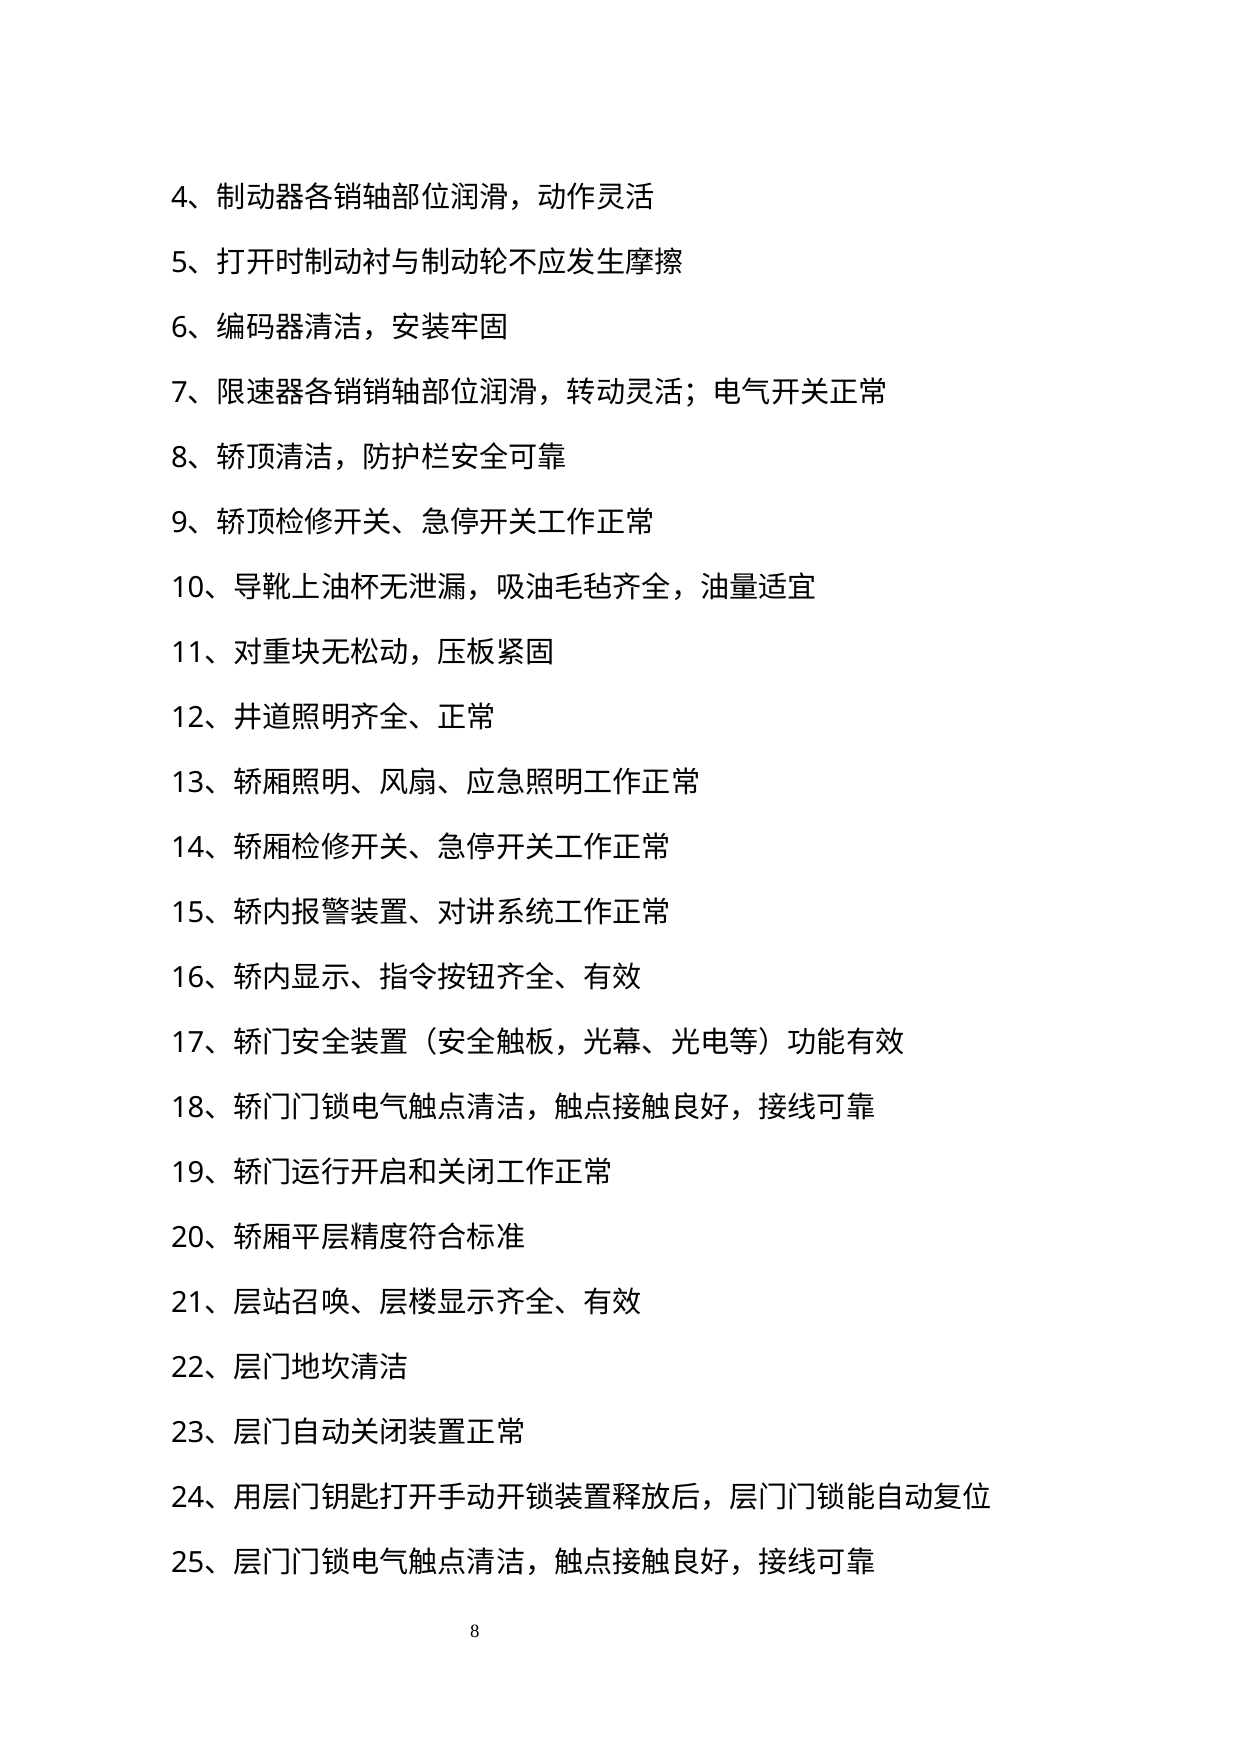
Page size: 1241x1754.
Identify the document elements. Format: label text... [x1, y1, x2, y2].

text 13、轿厢照明、风扇、应急照明工作正常 [112, 747, 1128, 812]
text 23、层门自动关闭装置正常 [112, 1397, 1128, 1462]
text 7、限速器各销销轴部位润滑，转动灵活；电气开关正常 [112, 357, 1128, 422]
text 9、轿顶检修开关、急停开关工作正常 [112, 487, 1128, 552]
text 22、层门地坎清洁 [112, 1332, 1128, 1397]
text 12、井道照明齐全、正常 [112, 682, 1128, 747]
text 21、层站召唤、层楼显示齐全、有效 [112, 1267, 1128, 1332]
text 6、编码器清洁，安装牢固 [112, 292, 1128, 357]
text 24、用层门钥匙打开手动开锁装置释放后，层门门锁能自动复位 [112, 1462, 1128, 1527]
text 8、轿顶清洁，防护栏安全可靠 [112, 422, 1128, 487]
text 11、对重块无松动，压板紧固 [112, 617, 1128, 682]
text 25、层门门锁电气触点清洁，触点接触良好，接线可靠 [112, 1527, 1128, 1592]
text 20、轿厢平层精度符合标准 [112, 1202, 1128, 1267]
text 15、轿内报警装置、对讲系统工作正常 [112, 877, 1128, 942]
text 10、导靴上油杯无泄漏，吸油毛毡齐全，油量适宜 [112, 552, 1128, 617]
text 5、打开时制动衬与制动轮不应发生摩擦 [112, 227, 1128, 292]
text 19、轿门运行开启和关闭工作正常 [112, 1137, 1128, 1202]
text 18、轿门门锁电气触点清洁，触点接触良好，接线可靠 [112, 1072, 1128, 1137]
text 4、制动器各销轴部位润滑，动作灵活 [112, 162, 1128, 227]
text 17、轿门安全装置（安全触板，光幕、光电等）功能有效 [112, 1007, 1128, 1072]
text 16、轿内显示、指令按钮齐全、有效 [112, 942, 1128, 1007]
text 14、轿厢检修开关、急停开关工作正常 [112, 812, 1128, 877]
